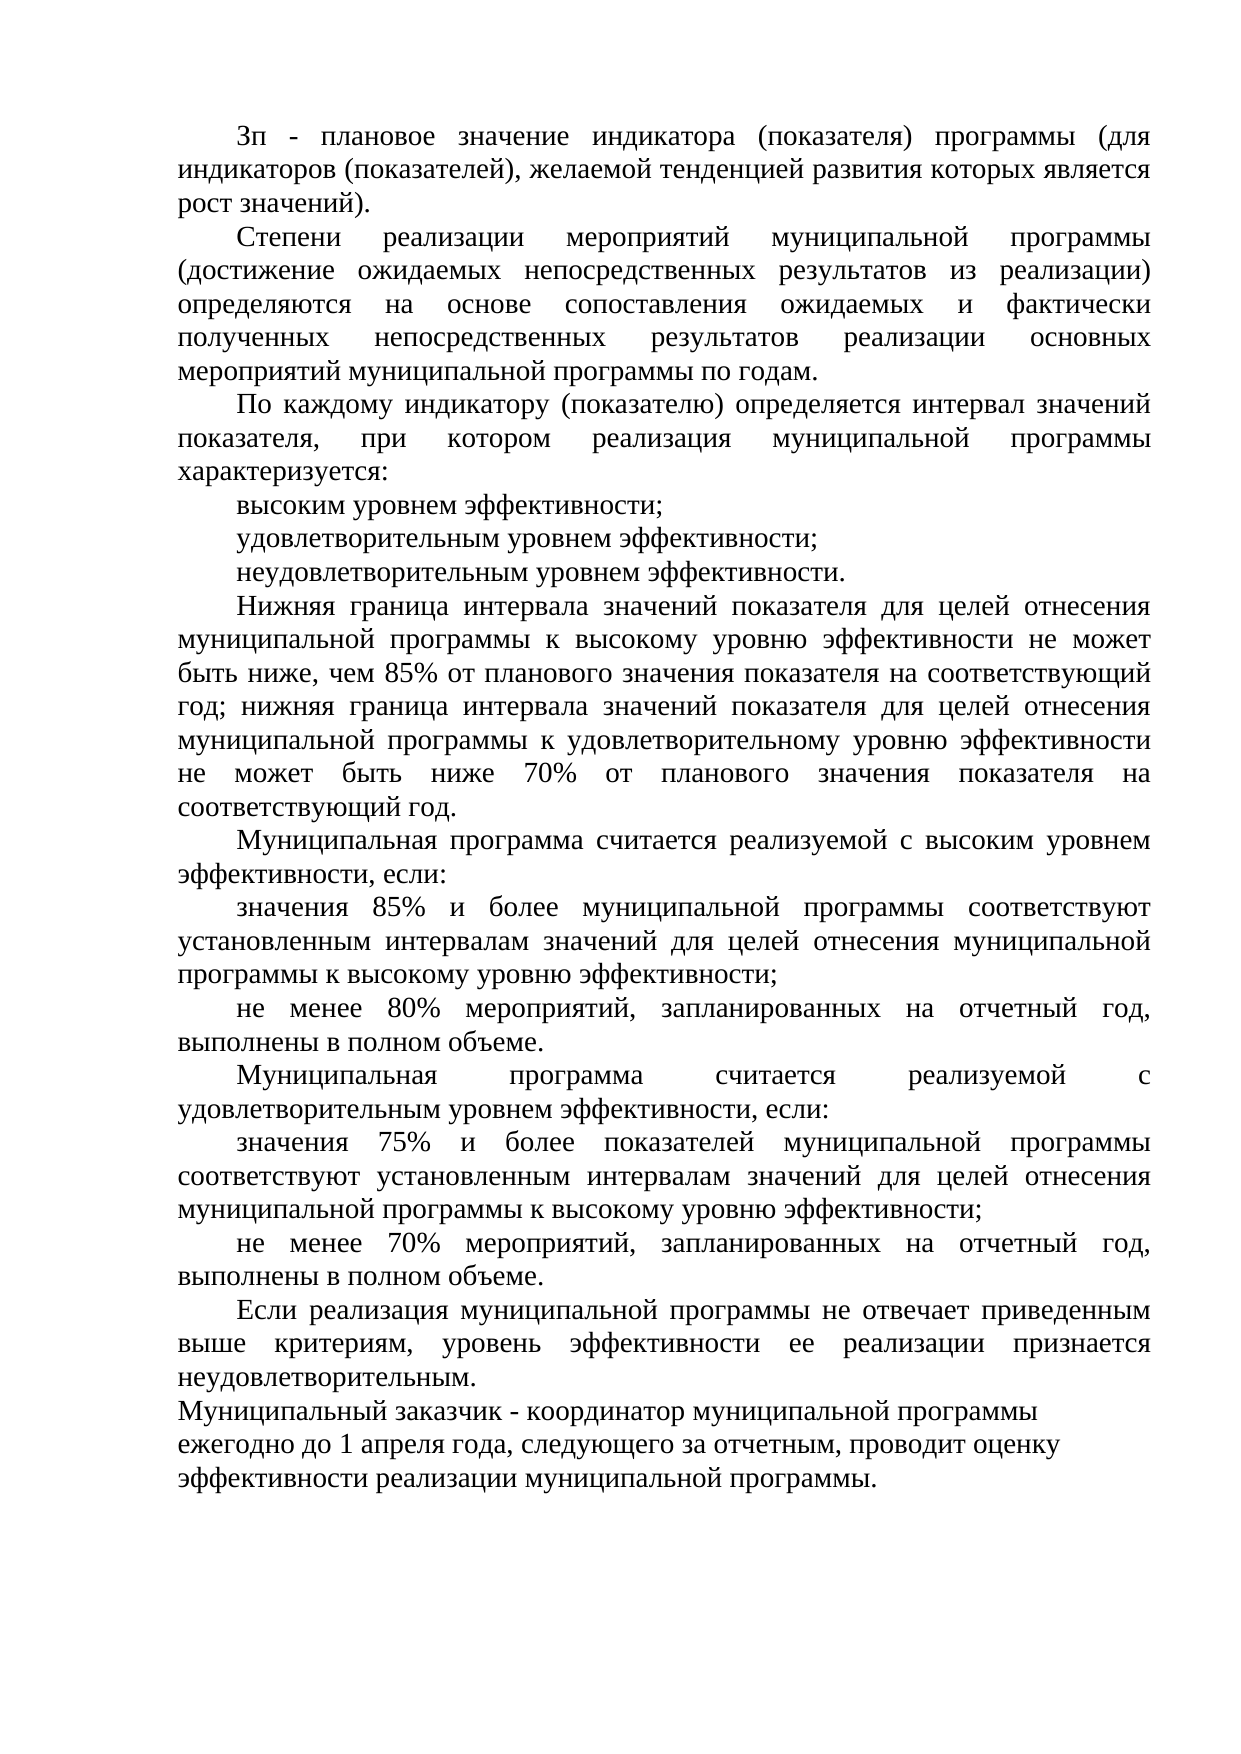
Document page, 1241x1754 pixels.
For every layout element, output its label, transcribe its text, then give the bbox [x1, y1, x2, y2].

text удовлетворительным уровнем эффективности; [177, 521, 1152, 554]
text Нижняя граница интервала значений показателя для целей отнесения муниципальной программы к высокому уровню эффективности не может быть ниже, чем 85% от планового значения показателя на соответствующий год; нижняя граница интервала значений показателя для целей отнесения муниципальной программы к удовлетворительному уровню эффективности не может быть ниже 70% от планового значения показателя на соответствующий год. [177, 588, 1152, 822]
text неудовлетворительным уровнем эффективности. [177, 554, 1152, 588]
text Муниципальная программа считается реализуемой с высоким уровнем эффективности, если: [177, 822, 1152, 889]
text По каждому индикатору (показателю) определяется интервал значений показателя, при котором реализация муниципальной программы характеризуется: [177, 386, 1152, 487]
text высоким уровнем эффективности; [177, 487, 1152, 521]
text не менее 80% мероприятий, запланированных на отчетный год, выполнены в полном объеме. [177, 990, 1152, 1057]
text Муниципальная программа считается реализуемой с удовлетворительным уровнем эффективности, если: [177, 1057, 1152, 1124]
text Степени реализации мероприятий муниципальной программы (достижение ожидаемых непосредственных результатов из реализации) определяются на основе сопоставления ожидаемых и фактически полученных непосредственных результатов реализации основных мероприятий муниципальной программы по годам. [177, 219, 1152, 386]
text значения 75% и более показателей муниципальной программы соответствуют установленным интервалам значений для целей отнесения муниципальной программы к высокому уровню эффективности; [177, 1124, 1152, 1225]
text не менее 70% мероприятий, запланированных на отчетный год, выполнены в полном объеме. [177, 1225, 1152, 1292]
text Зп - плановое значение индикатора (показателя) программы (для индикаторов (показателей), желаемой тенденцией развития которых является рост значений). [177, 118, 1152, 219]
text значения 85% и более муниципальной программы соответствуют установленным интервалам значений для целей отнесения муниципальной программы к высокому уровню эффективности; [177, 889, 1152, 990]
text Муниципальный заказчик - координатор муниципальной программы ежегодно до 1 апреля года, следующего за отчетным, проводит оценку эффективности реализации муниципальной программы. [177, 1393, 1152, 1493]
text Если реализация муниципальной программы не отвечает приведенным выше критериям, уровень эффективности ее реализации признается неудовлетворительным. [177, 1292, 1152, 1393]
